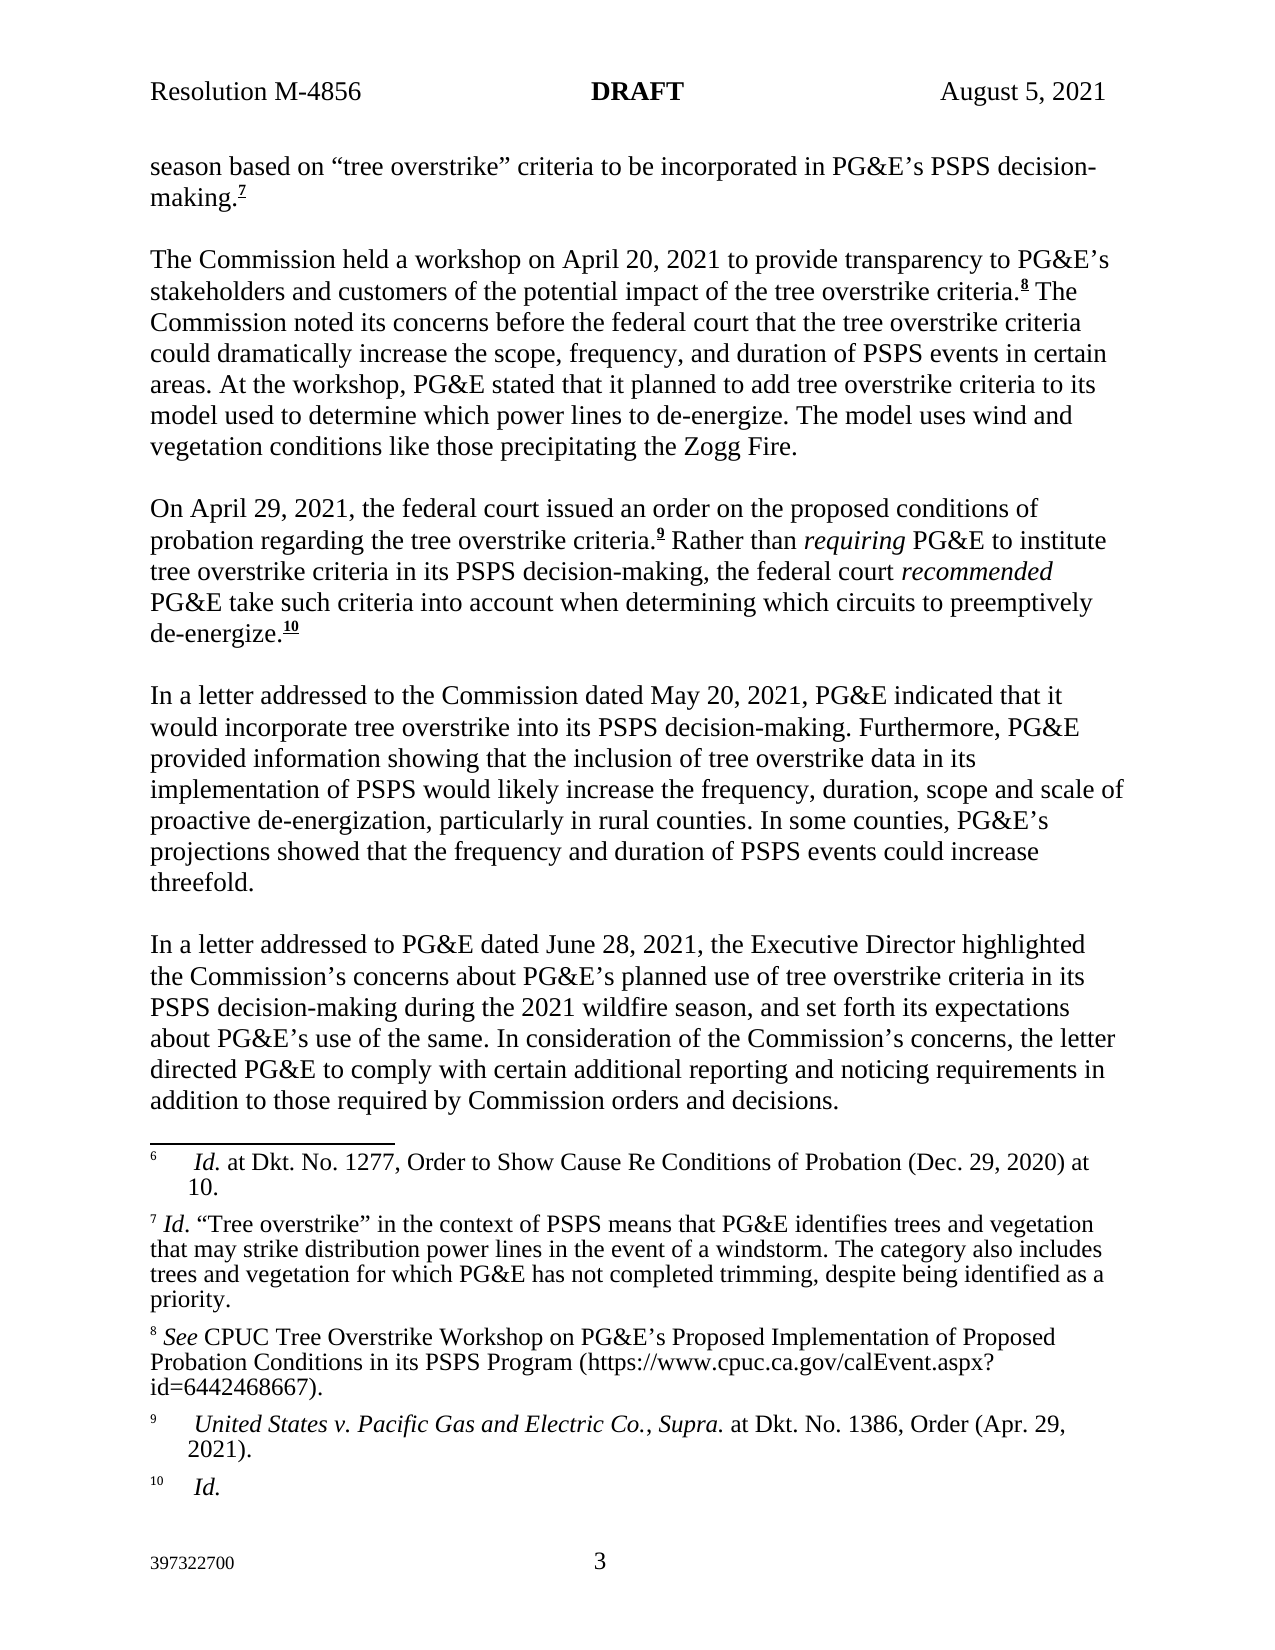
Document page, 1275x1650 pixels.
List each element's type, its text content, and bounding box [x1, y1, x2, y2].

text In a letter addressed to the Commission dated May 20, 2021, PG&E indicated that it would incorporate tree overstrike into its PSPS decision-making. Furthermore, PG&E provided information showing that the inclusion of tree overstrike data in its implementation of PSPS would likely increase the frequency, duration, scope and scale of proactive de-energization, particularly in rural counties. In some counties, PG&E’s projections showed that the frequency and duration of PSPS events could increase threefold. [150, 679, 1125, 897]
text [150, 150, 1125, 212]
text In a letter addressed to PG&E dated June 28, 2021, the Executive Director highlighted the Commission’s concerns about PG&E’s planned use of tree overstrike criteria in its PSPS decision-making during the 2021 wildfire season, and set forth its expectations about PG&E’s use of the same. In consideration of the Commission’s concerns, the letter directed PG&E to comply with certain additional reporting and noticing requirements in addition to those required by Commission orders and decisions. [150, 929, 1125, 1116]
text The Commission held a workshop on April 20, 2021 to provide transparency to PG&E’s stakeholders and customers of the potential impact of the tree overstrike criteria. The Commission noted its concerns before the federal court that the tree overstrike criteria could dramatically increase the scope, frequency, and duration of PSPS events in certain areas. At the workshop, PG&E stated that it planned to add tree overstrike criteria to its model used to determine which power lines to de-energize. The model uses wind and vegetation conditions like those precipitating the Zogg Fire. [150, 243, 1125, 461]
text On April 29, 2021, the federal court issued an order on the proposed conditions of probation regarding the tree overstrike criteria. Rather than requiring PG&E to institute tree overstrike criteria in its PSPS decision-making, the federal court recommended PG&E take such criteria into account when determining which circuits to preemptively de-energize. [150, 493, 1125, 648]
